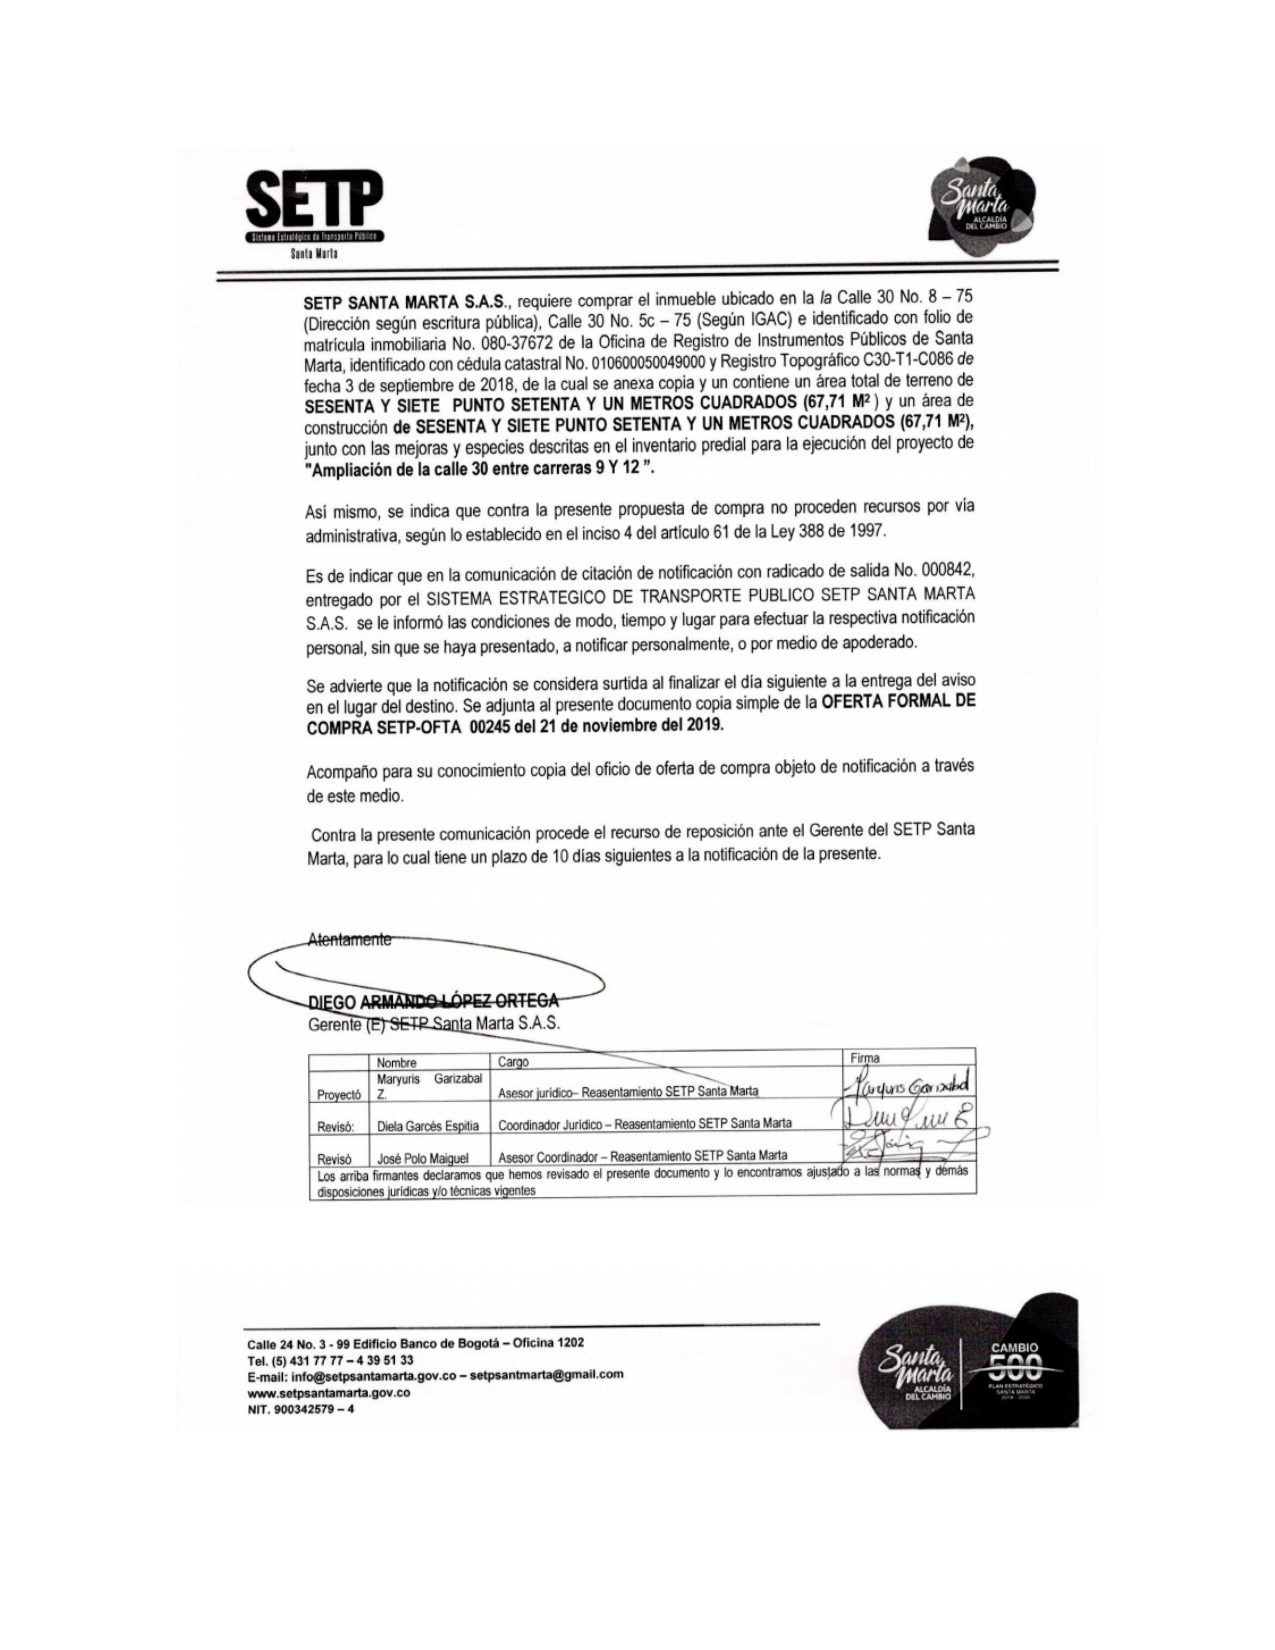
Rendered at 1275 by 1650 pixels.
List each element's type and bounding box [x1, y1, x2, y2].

picture [177, 147, 1098, 748]
picture [177, 1268, 1098, 1432]
picture [177, 749, 1098, 1204]
